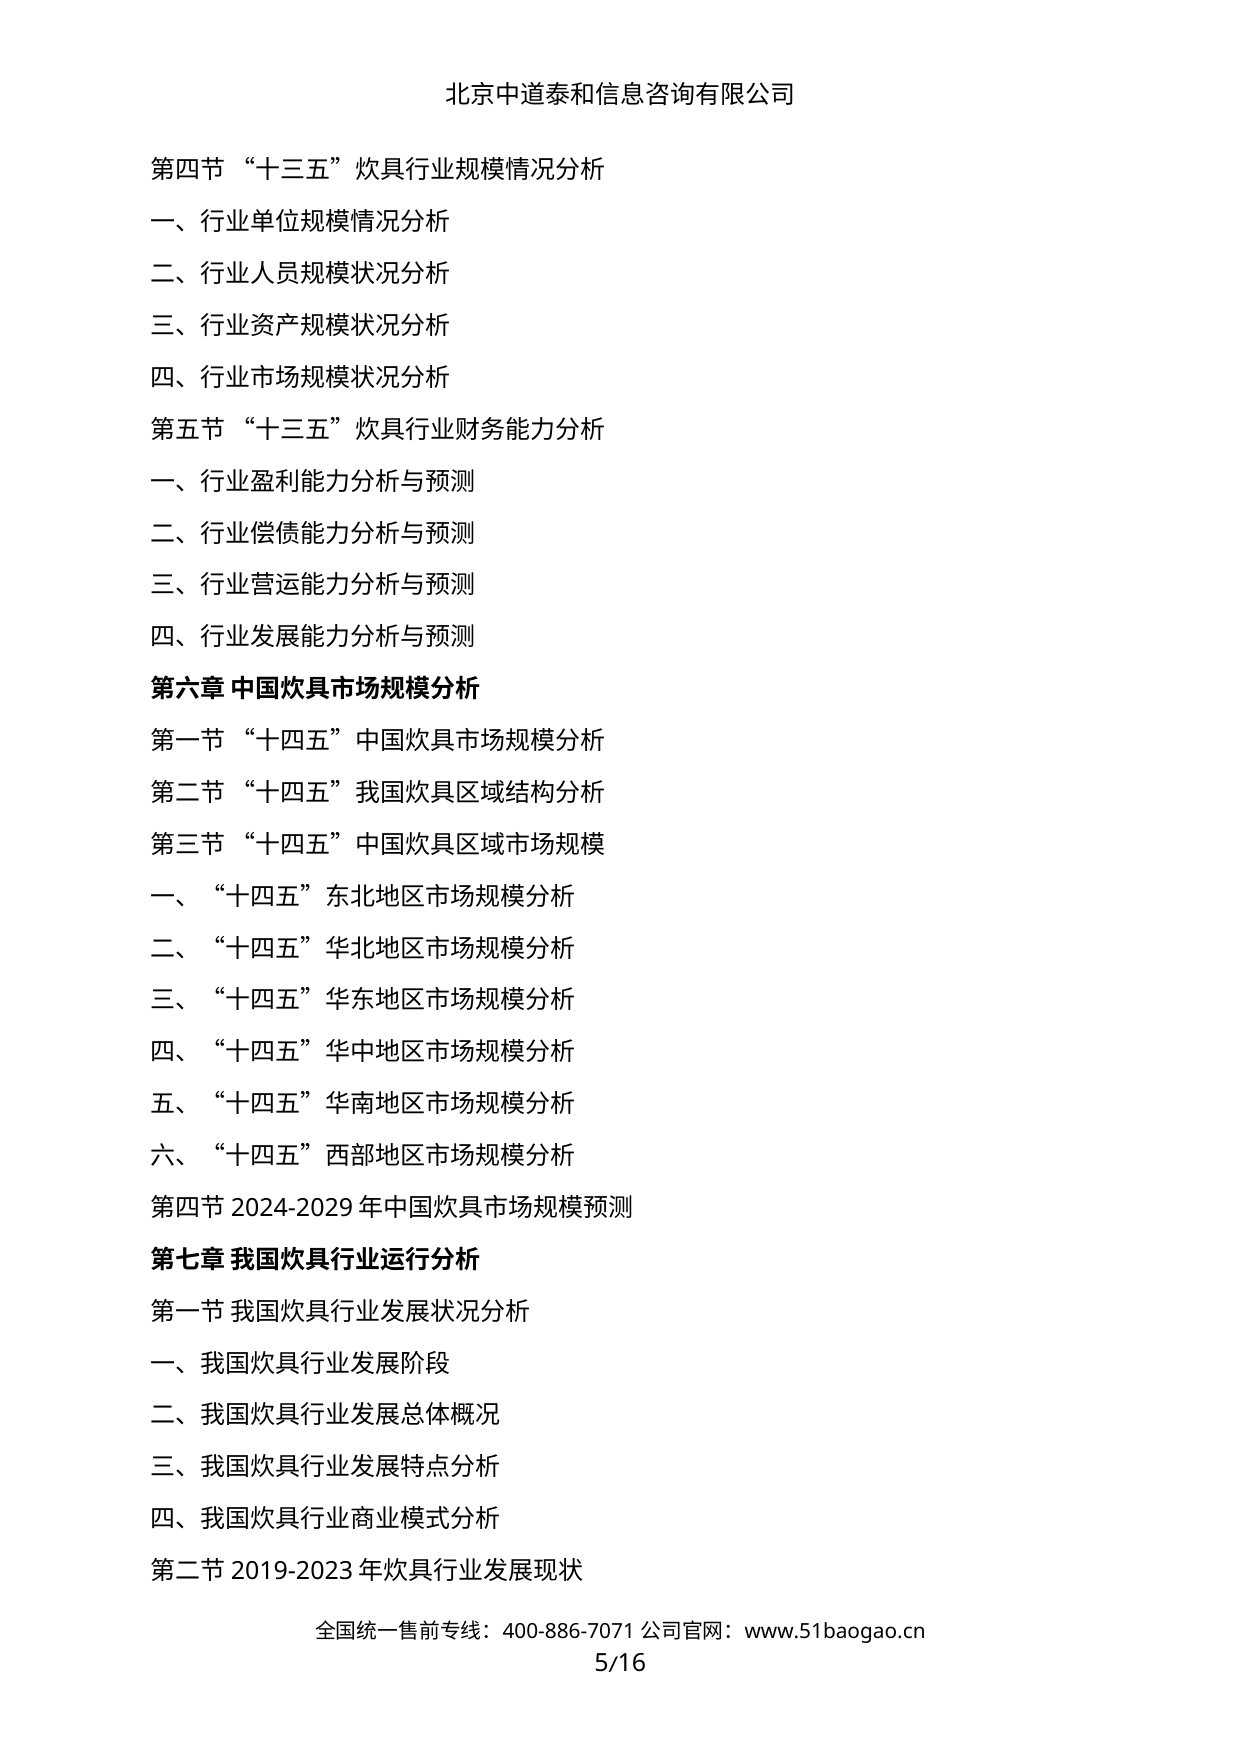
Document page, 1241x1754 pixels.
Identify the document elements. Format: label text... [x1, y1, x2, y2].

text 二、行业人员规模状况分析 [150, 254, 1090, 290]
text 二、我国炊具行业发展总体概况 [150, 1395, 1090, 1431]
text 第二节 2019-2023年炊具行业发展现状 [150, 1551, 1090, 1587]
text 第六章 中国炊具市场规模分析 [150, 669, 1090, 705]
text 三、“十四五”华东地区市场规模分析 [150, 980, 1090, 1016]
text 三、行业营运能力分析与预测 [150, 565, 1090, 601]
text 六、“十四五”西部地区市场规模分析 [150, 1136, 1090, 1172]
text 一、行业盈利能力分析与预测 [150, 461, 1090, 497]
text 第四节 “十三五”炊具行业规模情况分析 [150, 150, 1090, 186]
text 第四节 2024-2029年中国炊具市场规模预测 [150, 1187, 1090, 1224]
text 第二节 “十四五”我国炊具区域结构分析 [150, 772, 1090, 809]
text 四、“十四五”华中地区市场规模分析 [150, 1032, 1090, 1068]
text 三、我国炊具行业发展特点分析 [150, 1447, 1090, 1483]
text 第五节 “十三五”炊具行业财务能力分析 [150, 409, 1090, 446]
text 第一节 我国炊具行业发展状况分析 [150, 1291, 1090, 1327]
text 第七章 我国炊具行业运行分析 [150, 1239, 1090, 1276]
text 一、“十四五”东北地区市场规模分析 [150, 876, 1090, 912]
text 四、行业发展能力分析与预测 [150, 617, 1090, 653]
text 二、“十四五”华北地区市场规模分析 [150, 928, 1090, 964]
text 第三节 “十四五”中国炊具区域市场规模 [150, 824, 1090, 861]
text 第一节 “十四五”中国炊具市场规模分析 [150, 721, 1090, 757]
text 二、行业偿债能力分析与预测 [150, 513, 1090, 549]
text 四、我国炊具行业商业模式分析 [150, 1499, 1090, 1535]
text 四、行业市场规模状况分析 [150, 357, 1090, 394]
text 一、我国炊具行业发展阶段 [150, 1343, 1090, 1379]
text 三、行业资产规模状况分析 [150, 306, 1090, 342]
text 五、“十四五”华南地区市场规模分析 [150, 1084, 1090, 1120]
text 一、行业单位规模情况分析 [150, 202, 1090, 238]
